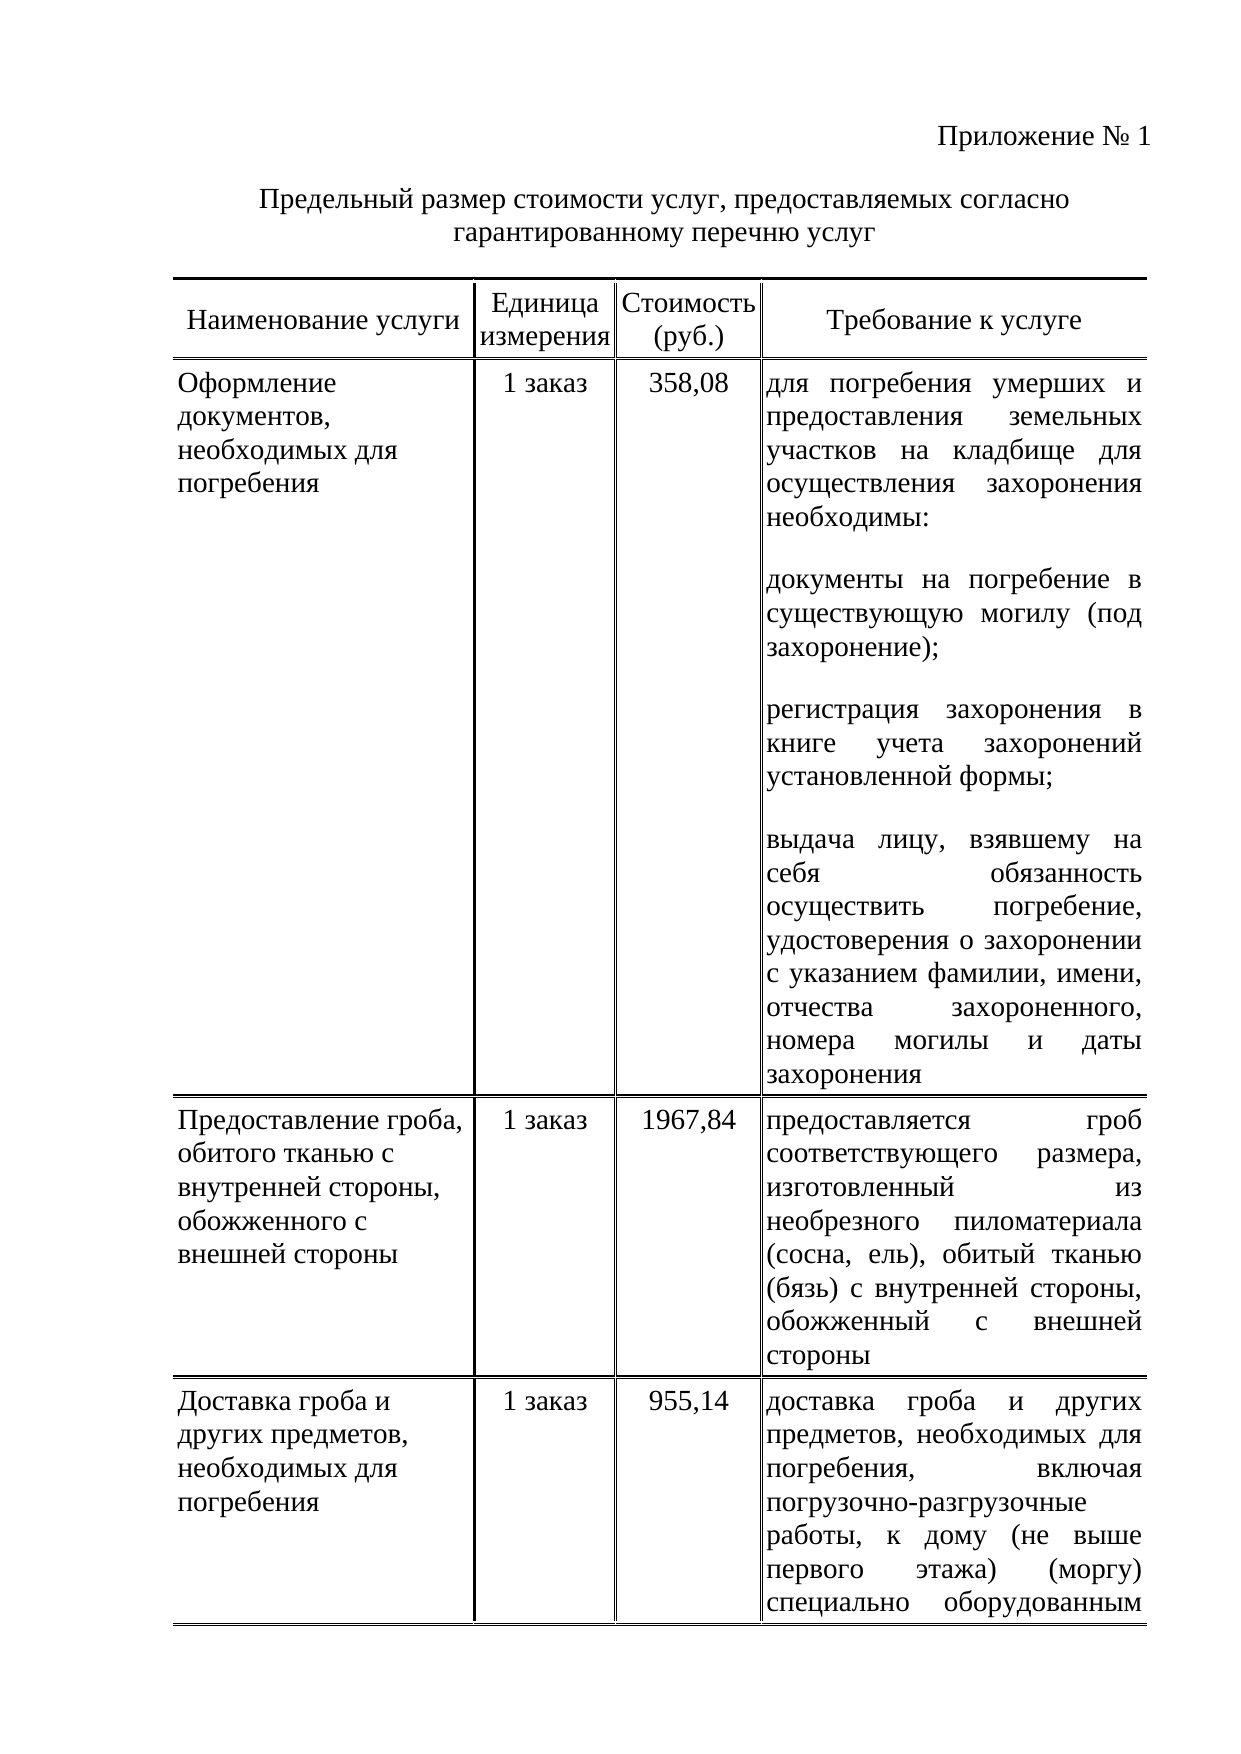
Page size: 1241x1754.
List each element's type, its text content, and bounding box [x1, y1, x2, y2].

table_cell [173, 1379, 474, 1622]
table_header Наименование услуги [173, 279, 474, 357]
table_cell 955,14 [616, 1379, 761, 1622]
table_header Единица измерения [474, 280, 616, 357]
table_header Стоимость (руб.) [616, 280, 761, 357]
text Предельный размер стоимости услуг, предоставляемых согласно гарантированному перечню услуг [177, 181, 1152, 248]
table_header Требование к услуге [761, 280, 1147, 357]
table_cell 1 заказ [476, 360, 614, 1094]
text Приложение № 1 [177, 118, 1152, 152]
table_cell 358,08 [617, 360, 760, 1094]
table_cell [761, 1379, 1147, 1622]
table_cell Предоставление гроба, обитого тканью с внутренней стороны, обожженного с внешней стороны [173, 1098, 473, 1375]
table_cell для погребения умерших и предоставления земельных участков на кладбище для осуществления захоронения необходимы: документы на погребение в существующую могилу (под захоронение); регистрация захоронения в книге учета захоронений установленной формы; выдача лицу, взявшему на себя обязанность осуществить погребение, удостоверения о захоронении с указанием фамилии, имени, отчества захороненного, номера могилы и даты захоронения [763, 360, 1147, 1094]
table_cell 1 заказ [474, 1379, 616, 1622]
table_cell 1 заказ [476, 1098, 614, 1375]
table_cell предоставляется гроб соответствующего размера, изготовленный из необрезного пиломатериала (сосна, ель), обитый тканью (бязь) с внутренней стороны, обожженный с внешней стороны [763, 1098, 1147, 1375]
table_cell Оформление документов, необходимых для погребения [173, 360, 473, 1094]
table_cell 1967,84 [617, 1098, 760, 1375]
